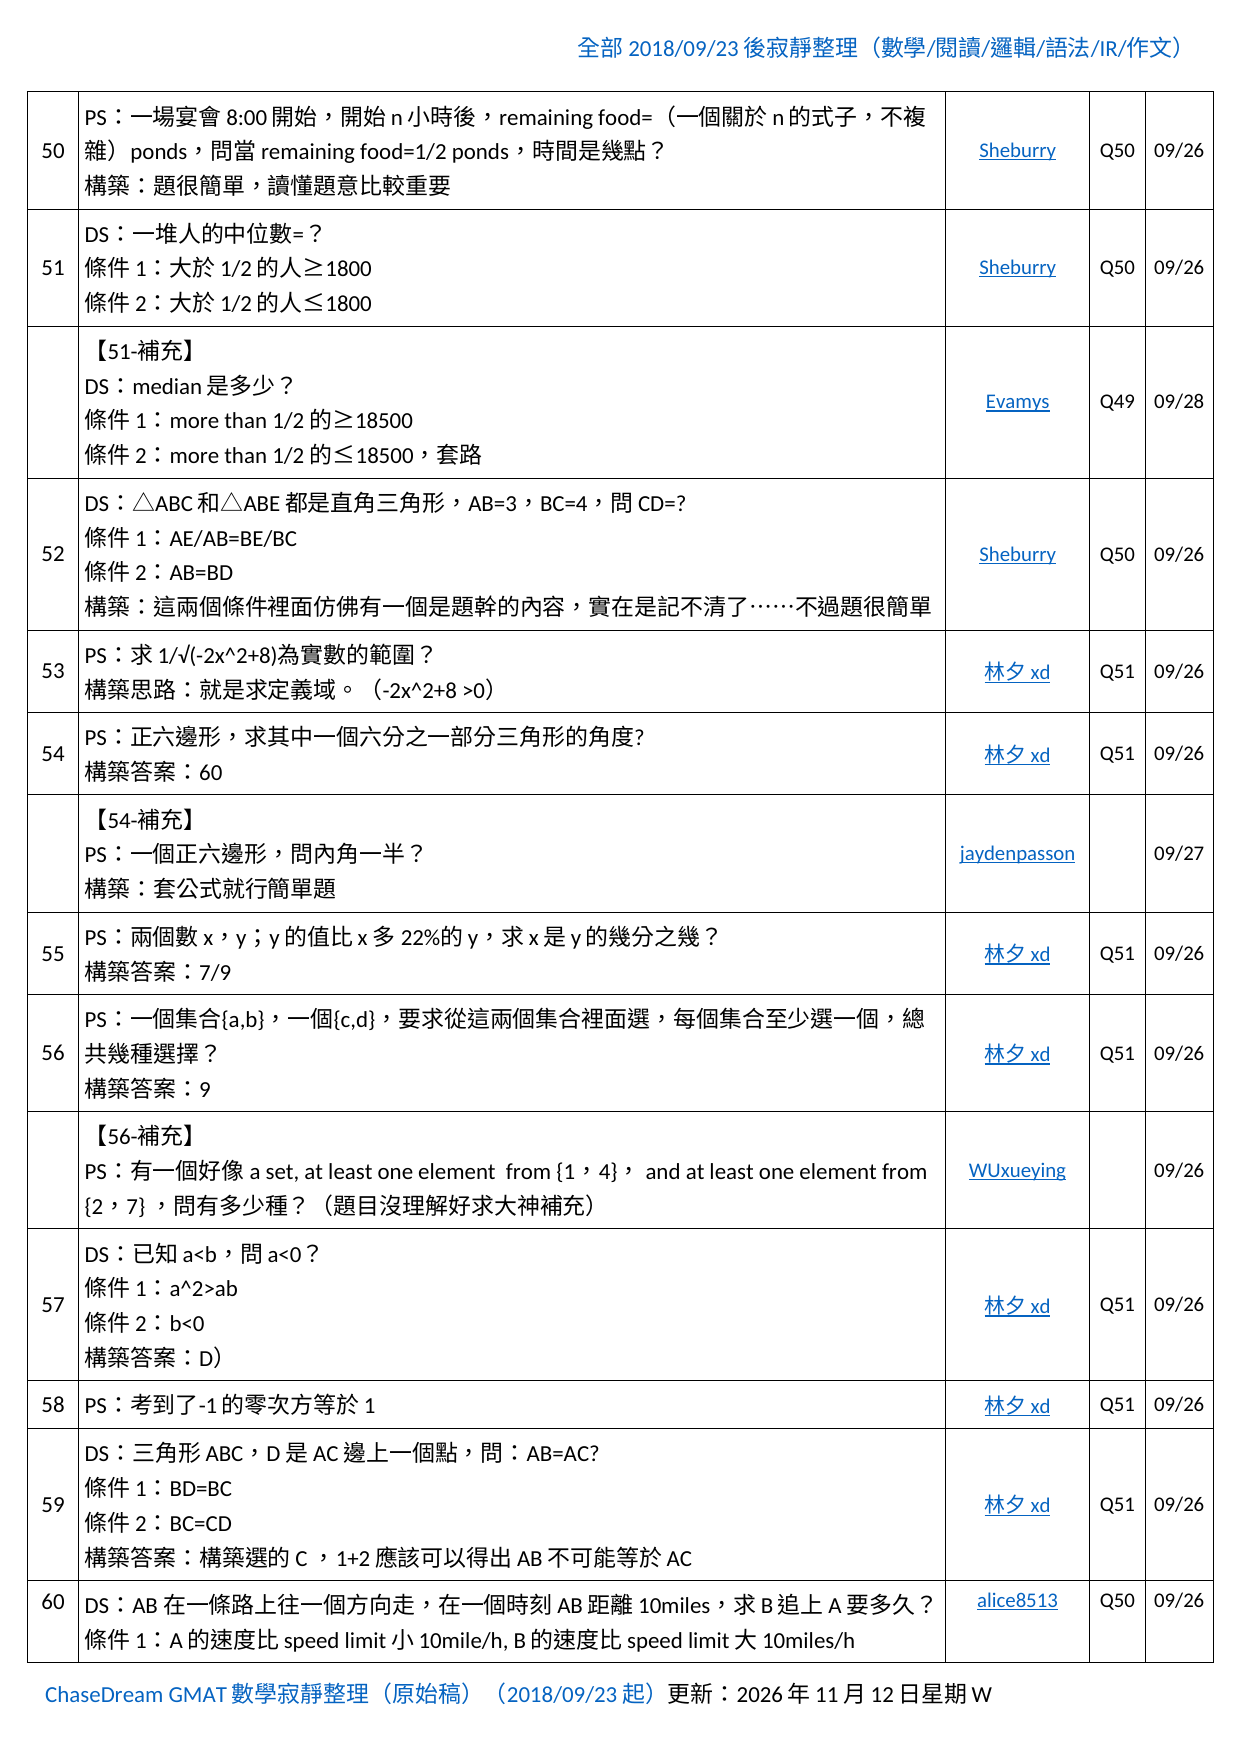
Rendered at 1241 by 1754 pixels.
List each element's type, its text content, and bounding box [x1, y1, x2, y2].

table_cell PS：考到了-1的零次方等於1 [79, 1381, 945, 1428]
table_cell 09/26 [1146, 92, 1213, 208]
table_cell Q50 [1090, 210, 1145, 326]
table_cell 53 [28, 631, 78, 712]
table_cell 09/28 [1146, 327, 1213, 478]
table_cell DS：已知a<b，問a<0？ 條件1：a^2>ab 條件2：b<0 構築答案：D） [79, 1229, 945, 1380]
table_cell Q50 [1090, 1581, 1145, 1662]
table_cell 54 [28, 713, 78, 794]
table_cell PS：正六邊形，求其中一個六分之一部分三角形的角度? 構築答案：60 [79, 713, 945, 794]
table_cell 09/26 [1146, 713, 1213, 794]
table_cell Q51 [1090, 1381, 1145, 1428]
table_cell Q51 [1090, 631, 1145, 712]
table_cell 林夕xd [946, 713, 1089, 794]
table_cell 56 [28, 995, 78, 1111]
table_cell PS：一場宴會8:00開始，開始n小時後，remaining food=（一個關於n的式子，不複雜）ponds，問當remaining food=1/2 ponds，時間是幾點？ 構築：題很簡單，讀懂題意比較重要 [79, 92, 945, 208]
table_cell Evamys [946, 327, 1089, 478]
table_cell Q51 [1090, 913, 1145, 994]
table_cell 09/26 [1146, 1381, 1213, 1428]
table_cell 51 [28, 210, 78, 326]
table_cell 林夕xd [946, 995, 1089, 1111]
table_cell PS：兩個數x，y；y的值比x 多 22%的y，求x是y的幾分之幾？ 構築答案：7/9 [79, 913, 945, 994]
table_cell 【51-補充】 DS：median是多少？ 條件1：more than 1/2的≥18500 條件2：more than 1/2 的≤18500，套路 [79, 327, 945, 478]
table_cell 【56-補充】 PS：有一個好像 a set, at least one element from {1，4}， and at least one element from {2，7} ，問有多少種？（題目沒理解好求大神補充） [79, 1112, 945, 1228]
table_cell 09/26 [1146, 1112, 1213, 1228]
table_cell DS：三角形ABC，D 是AC邊上一個點，問：AB=AC? 條件1：BD=BC 條件2：BC=CD 構築答案：構築選的C ，1+2應該可以得出AB不可能等於AC [79, 1429, 945, 1580]
table_cell 林夕xd [946, 1429, 1089, 1580]
table_cell [28, 1112, 78, 1228]
table_cell [28, 327, 78, 478]
table_cell 林夕xd [946, 631, 1089, 712]
table_cell jaydenpasson [946, 795, 1089, 912]
table_cell 09/26 [1146, 631, 1213, 712]
table_cell Q50 [1090, 479, 1145, 629]
table_cell 09/26 [1146, 1581, 1213, 1662]
table_cell 59 [28, 1429, 78, 1580]
table_cell alice8513 [946, 1581, 1089, 1662]
table_cell 60 [28, 1581, 78, 1662]
table_cell 林夕xd [946, 913, 1089, 994]
table_cell DS：一堆人的中位數=？ 條件1：大於1/2的人≥1800 條件2：大於1/2的人≤1800 [79, 210, 945, 326]
table_cell 52 [28, 479, 78, 629]
table_cell Q51 [1090, 1429, 1145, 1580]
table_cell Sheburry [946, 210, 1089, 326]
table_cell 09/26 [1146, 995, 1213, 1111]
table_cell [1090, 795, 1145, 912]
table_cell 09/27 [1146, 795, 1213, 912]
table_cell Q49 [1090, 327, 1145, 478]
table_cell 林夕xd [946, 1381, 1089, 1428]
table_cell Q50 [1090, 92, 1145, 208]
table_cell 09/26 [1146, 479, 1213, 629]
table_cell 09/26 [1146, 1229, 1213, 1380]
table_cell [79, 1581, 945, 1662]
table_cell 09/26 [1146, 913, 1213, 994]
table_cell WUxueying [946, 1112, 1089, 1228]
table_cell Q51 [1090, 995, 1145, 1111]
table_cell Sheburry [946, 479, 1089, 629]
table_cell Q51 [1090, 713, 1145, 794]
table_cell DS：△ABC和△ABE都是直角三角形，AB=3，BC=4，問CD=? 條件1：AE/AB=BE/BC 條件2：AB=BD 構築：這兩個條件裡面仿佛有一個是題幹的內容，實在是記不清了……不過題很簡單 [79, 479, 945, 629]
table_cell 50 [28, 92, 78, 208]
table_cell 【54-補充】 PS：一個正六邊形，問內角一半？ 構築：套公式就行簡單題 [79, 795, 945, 912]
table_cell 09/26 [1146, 210, 1213, 326]
table_cell 09/26 [1146, 1429, 1213, 1580]
table_cell PS：求1/√(-2x^2+8)為實數的範圍？ 構築思路：就是求定義域。（-2x^2+8 >0） [79, 631, 945, 712]
table_cell Q51 [1090, 1229, 1145, 1380]
table_cell [28, 795, 78, 912]
table_cell Sheburry [946, 92, 1089, 208]
table_cell 林夕xd [946, 1229, 1089, 1380]
table_cell 58 [28, 1381, 78, 1428]
table_cell 55 [28, 913, 78, 994]
table_cell PS：一個集合{a,b}，一個{c,d}，要求從這兩個集合裡面選，每個集合至少選一個，總共幾種選擇？ 構築答案：9 [79, 995, 945, 1111]
table_cell 57 [28, 1229, 78, 1380]
table_cell [1090, 1112, 1145, 1228]
